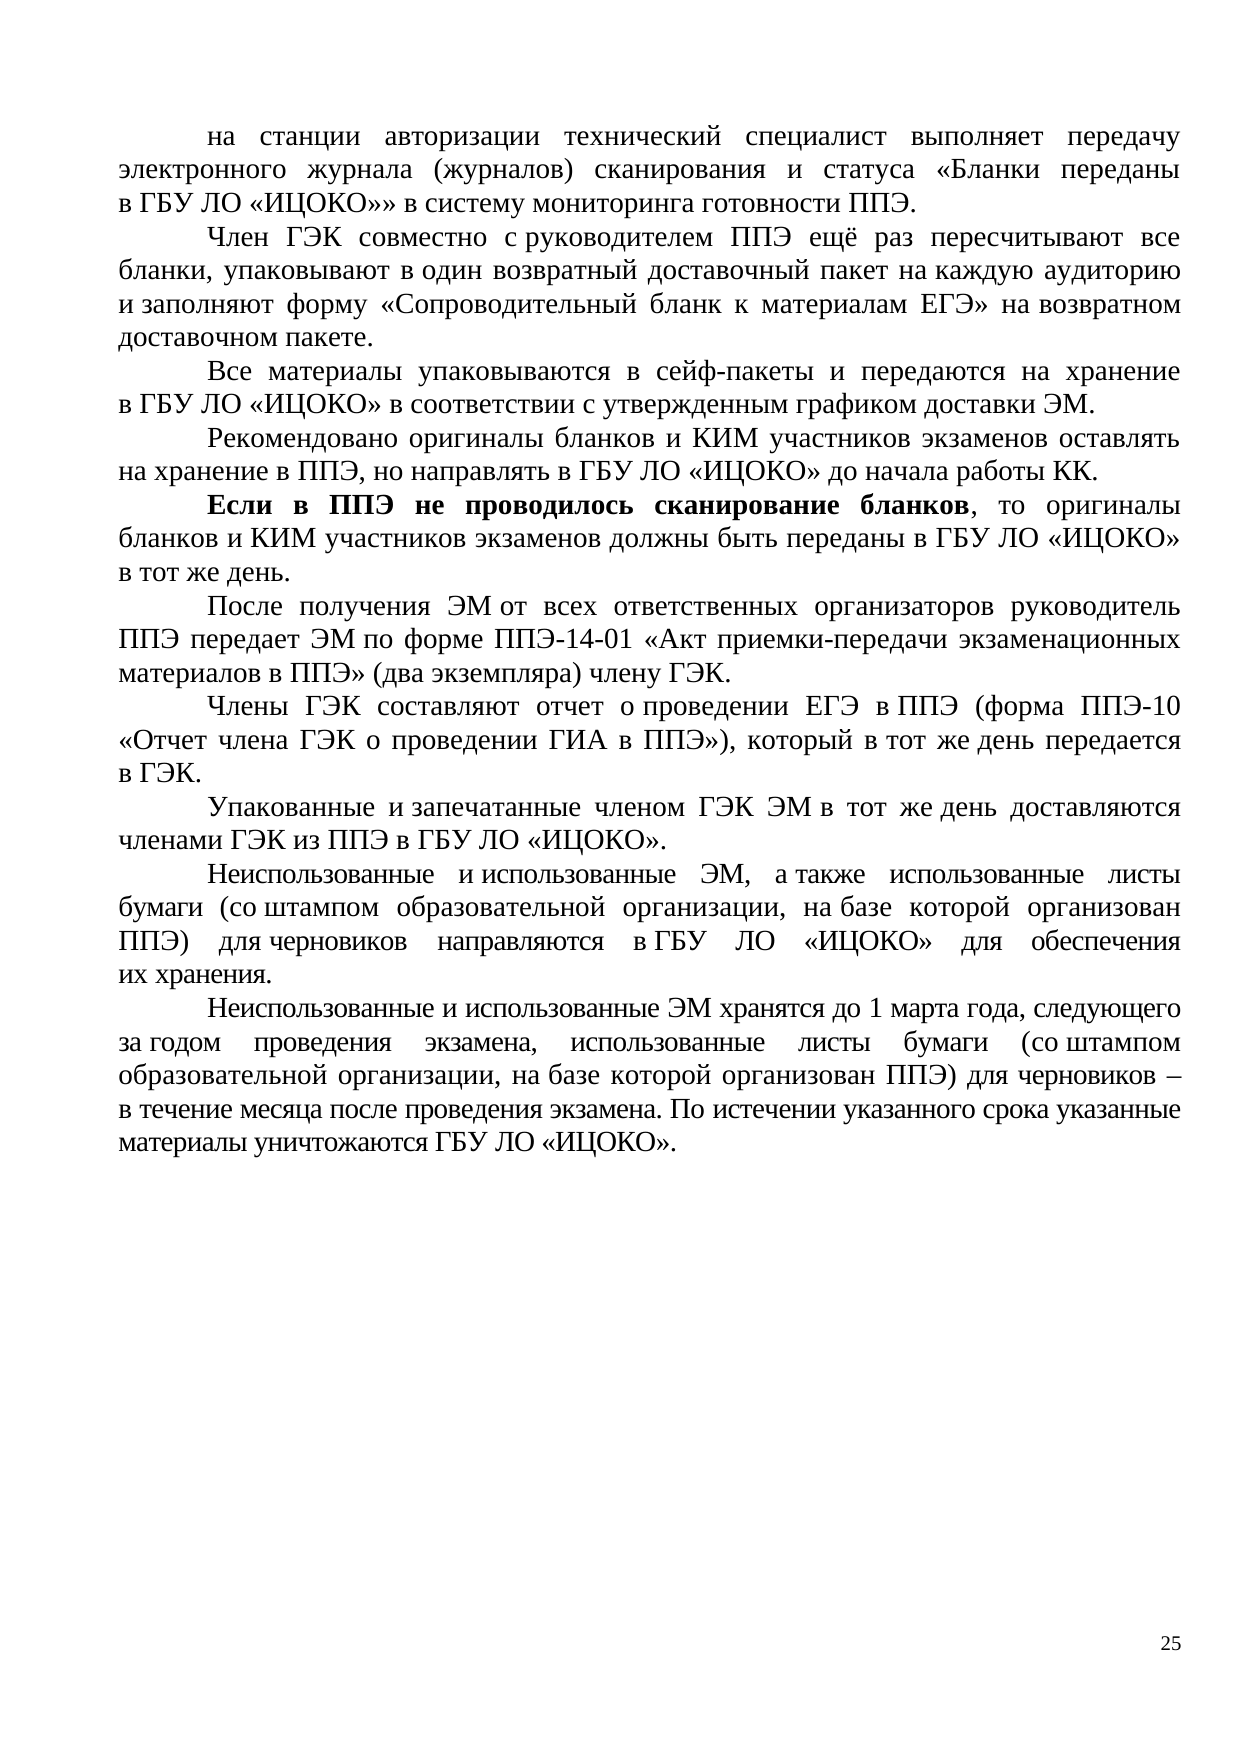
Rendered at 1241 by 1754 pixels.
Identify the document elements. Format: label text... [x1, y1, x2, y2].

text Неиспользованные и использованные ЭМ хранятся до 1 марта года, следующего за годом проведения экзамена, использованные листы бумаги (со штампом образовательной организации, на базе которой организован ППЭ) для черновиков – в течение месяца после проведения экзамена. По истечении указанного срока указанные материалы уничтожаются ГБУ ЛО «ИЦОКО». [118, 990, 1181, 1158]
text Член ГЭК совместно с руководителем ППЭ ещё раз пересчитывают все бланки, упаковывают в один возвратный доставочный пакет на каждую аудиторию и заполняют форму «Сопроводительный бланк к материалам ЕГЭ» на возвратном доставочном пакете. [118, 219, 1181, 353]
text Если в ППЭ не проводилось сканирование бланков, то оригиналы бланков и КИМ участников экзаменов должны быть переданы в ГБУ ЛО «ИЦОКО» в тот же день. [118, 487, 1181, 588]
text Упакованные и запечатанные членом ГЭК ЭМ в тот же день доставляются членами ГЭК из ППЭ в ГБУ ЛО «ИЦОКО». [118, 789, 1181, 856]
text После получения ЭМ от всех ответственных организаторов руководитель ППЭ передает ЭМ по форме ППЭ-14-01 «Акт приемки-передачи экзаменационных материалов в ППЭ» (два экземпляра) члену ГЭК. [118, 588, 1181, 688]
text Все материалы упаковываются в сейф-пакеты и передаются на хранение в ГБУ ЛО «ИЦОКО» в соответствии с утвержденным графиком доставки ЭМ. [118, 353, 1181, 420]
text Рекомендовано оригиналы бланков и КИМ участников экзаменов оставлять на хранение в ППЭ, но направлять в ГБУ ЛО «ИЦОКО» до начала работы КК. [118, 420, 1181, 487]
text Члены ГЭК составляют отчет о проведении ЕГЭ в ППЭ (форма ППЭ-10 «Отчет члена ГЭК о проведении ГИА в ППЭ»), который в тот же день передается в ГЭК. [118, 688, 1181, 789]
text Неиспользованные и использованные ЭМ, а также использованные листы бумаги (со штампом образовательной организации, на базе которой организован ППЭ) для черновиков направляются в ГБУ ЛО «ИЦОКО» для обеспечения их хранения. [118, 856, 1181, 990]
text на станции авторизации технический специалист выполняет передачу электронного журнала (журналов) сканирования и статуса «Бланки переданы в ГБУ ЛО «ИЦОКО»» в систему мониторинга готовности ППЭ. [118, 118, 1181, 219]
